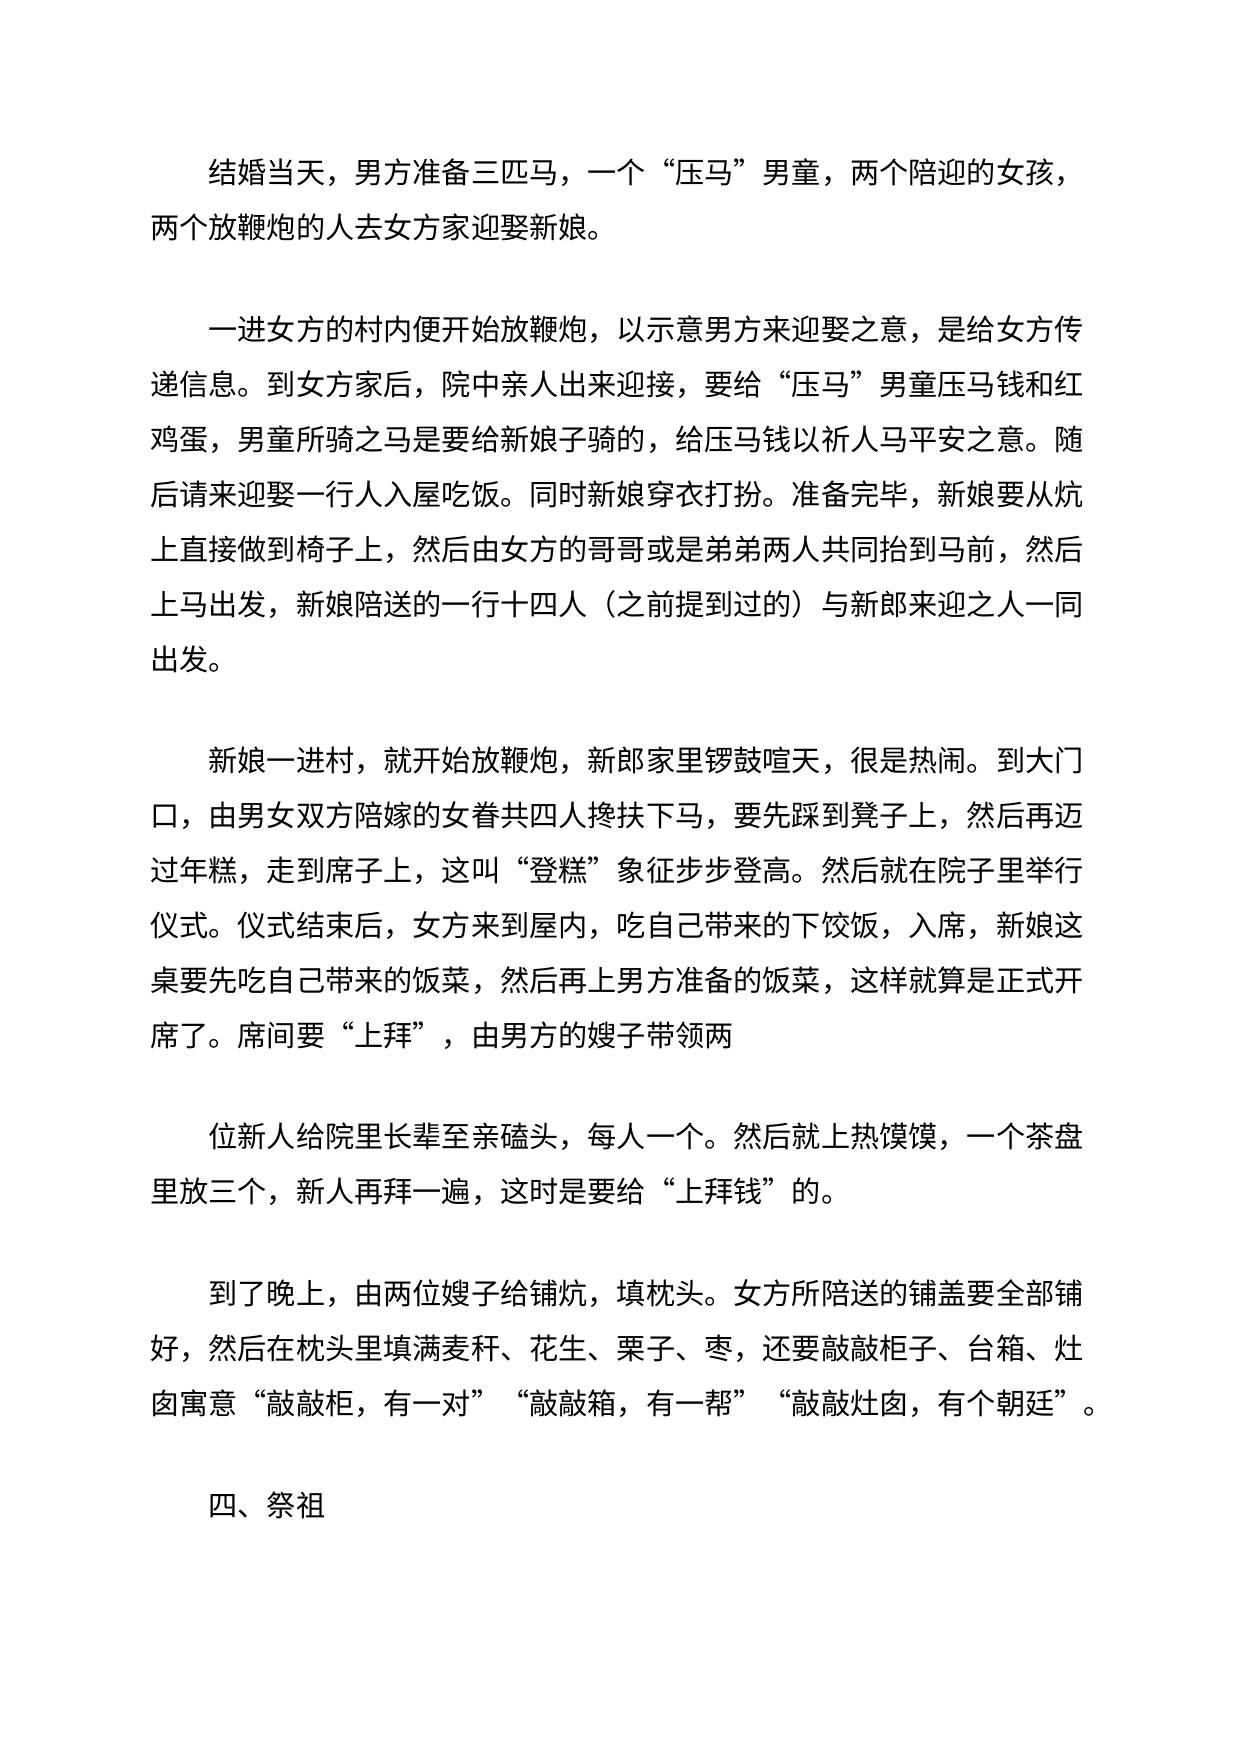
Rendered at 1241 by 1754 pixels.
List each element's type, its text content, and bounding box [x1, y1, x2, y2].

text 新娘一进村，就开始放鞭炮，新郎家里锣鼓喧天，很是热闹。到大门口，由男女双方陪嫁的女眷共四人搀扶下马，要先踩到凳子上，然后再迈过年糕，走到席子上，这叫“登糕”象征步步登高。然后就在院子里举行仪式。仪式结束后，女方来到屋内，吃自己带来的下饺饭，入席，新娘这桌要先吃自己带来的饭菜，然后再上男方准备的饭菜，这样就算是正式开席了。席间要“上拜”，由男方的嫂子带领两 [150, 738, 1090, 1054]
text 位新人给院里长辈至亲磕头，每人一个。然后就上热馍馍，一个茶盘里放三个，新人再拜一遍，这时是要给“上拜钱”的。 [150, 1114, 1090, 1211]
text 到了晚上，由两位嫂子给铺炕，填枕头。女方所陪送的铺盖要全部铺好，然后在枕头里填满麦秆、花生、栗子、枣，还要敲敲柜子、台箱、灶囱寓意“敲敲柜，有一对”“敲敲箱，有一帮”“敲敲灶囱，有个朝廷”。 [150, 1271, 1090, 1423]
text 四、祭祖 [150, 1482, 1090, 1524]
text 结婚当天，男方准备三匹马，一个“压马”男童，两个陪迎的女孩，两个放鞭炮的人去女方家迎娶新娘。 [150, 150, 1090, 247]
text 一进女方的村内便开始放鞭炮，以示意男方来迎娶之意，是给女方传递信息。到女方家后，院中亲人出来迎接，要给“压马”男童压马钱和红鸡蛋，男童所骑之马是要给新娘子骑的，给压马钱以祈人马平安之意。随后请来迎娶一行人入屋吃饭。同时新娘穿衣打扮。准备完毕，新娘要从炕上直接做到椅子上，然后由女方的哥哥或是弟弟两人共同抬到马前，然后上马出发，新娘陪送的一行十四人（之前提到过的）与新郎来迎之人一同出发。 [150, 307, 1090, 678]
